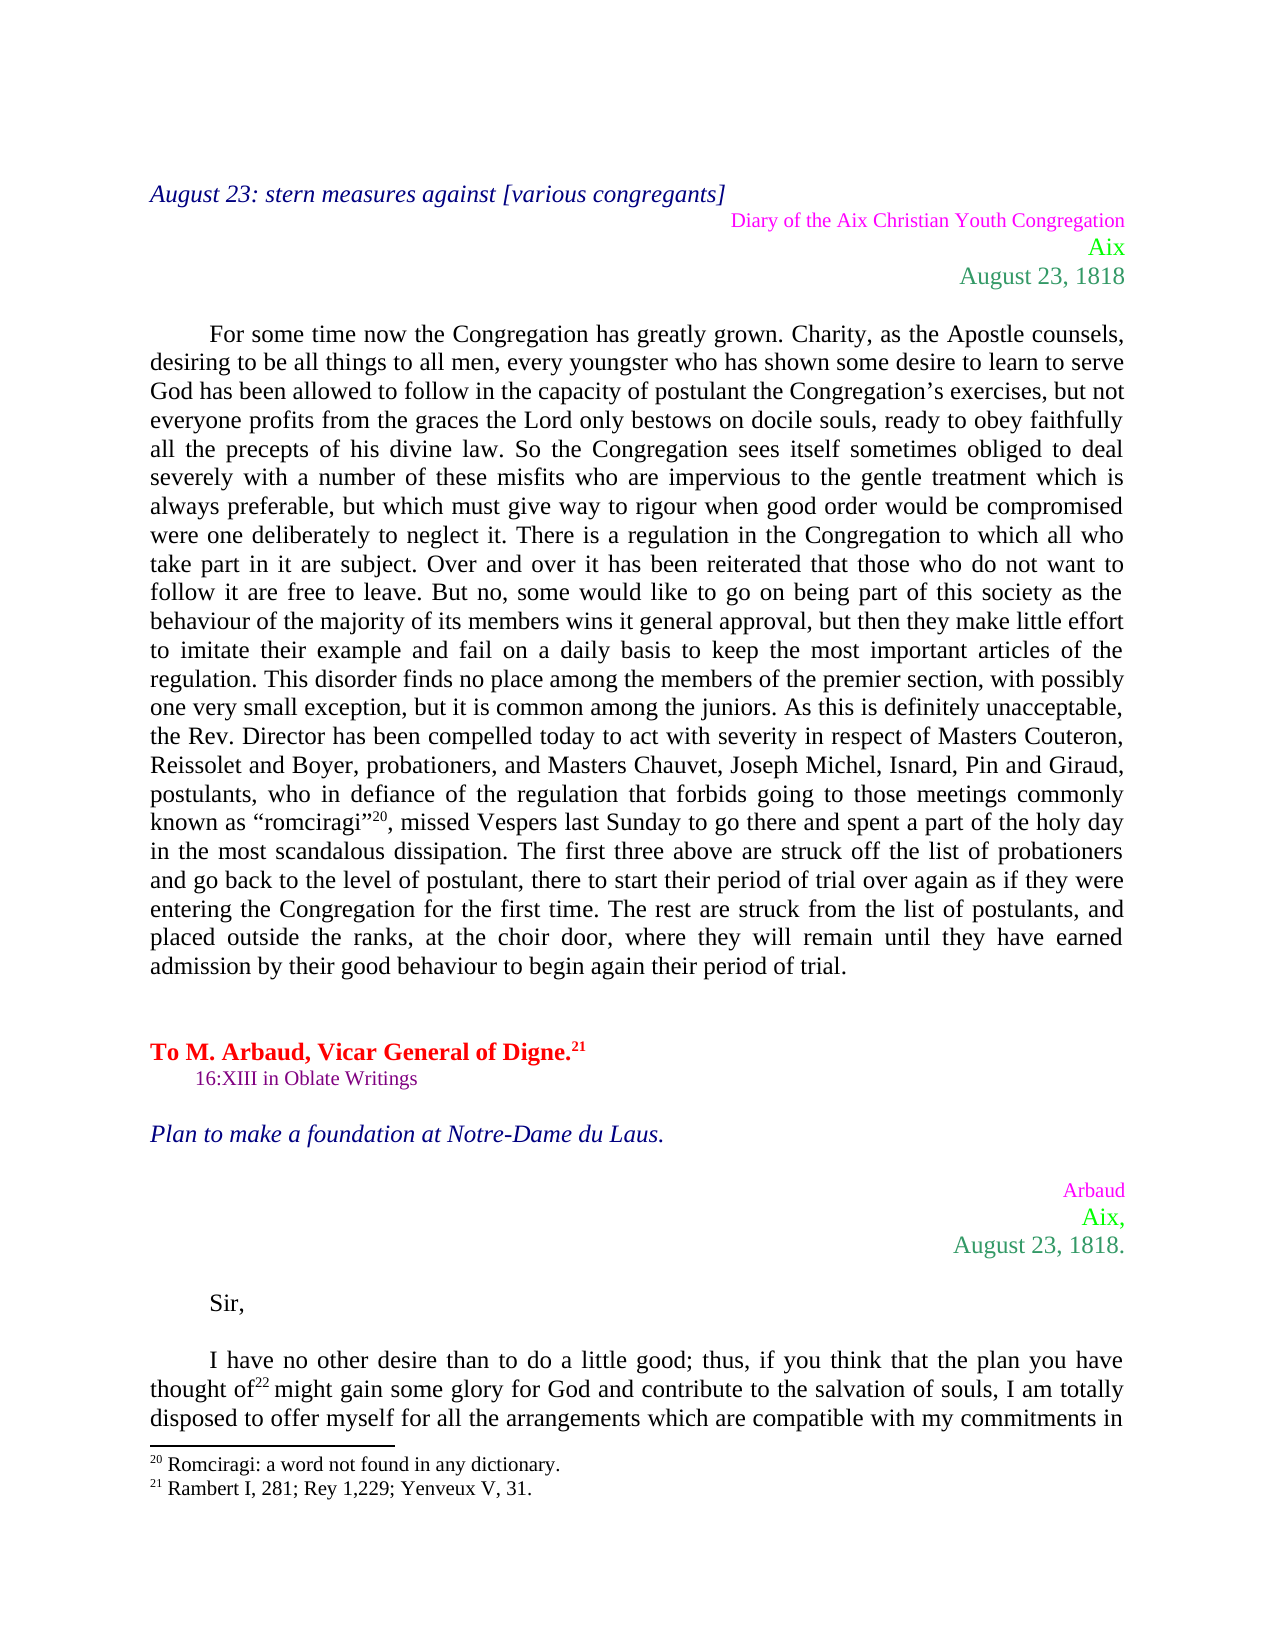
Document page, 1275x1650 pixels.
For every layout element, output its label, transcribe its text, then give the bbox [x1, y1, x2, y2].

text Aix, [465, 1202, 1125, 1230]
text Sir, [150, 1288, 1125, 1317]
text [150, 1345, 1125, 1432]
text August 23, 1818. [150, 1230, 1125, 1259]
text Arbaud [465, 1177, 1125, 1202]
text For some time now the Congregation has greatly grown. Charity, as the Apostle counsels, desiring to be all things to all men, every youngster who has shown some desire to learn to serve God has been allowed to follow in the capacity of postulant the Congregation’s exercises, but not everyone profits from the graces the Lord only bestows on docile souls, ready to obey faithfully all the precepts of his divine law. So the Congregation sees itself sometimes obliged to deal severely with a number of these misfits who are impervious to the gentle treatment which is always preferable, but which must give way to rigour when good order would be compromised were one deliberately to neglect it. There is a regulation in the Congregation to which all who take part in it are subject. Over and over it has been reiterated that those who do not want to follow it are free to leave. But no, some would like to go on being part of this society as the behaviour of the majority of its members wins it general approval, but then they make little effort to imitate their example and fail on a daily basis to keep the most important articles of the regulation. This disorder finds no place among the members of the premier section, with possibly one very small exception, but it is common among the juniors. As this is definitely unacceptable, the Rev. Director has been compelled today to act with severity in respect of Masters Couteron, Reissolet and Boyer, probationers, and Masters Chauvet, Joseph Michel, Isnard, Pin and Giraud, postulants, who in defiance of the regulation that forbids going to those meetings commonly known as “romciragi”, missed Vespers last Sunday to go there and spent a part of the holy day in the most scandalous dissipation. The first three above are struck off the list of probationers and go back to the level of postulant, there to start their period of trial over again as if they were entering the Congregation for the first time. The rest are struck from the list of postulants, and placed outside the ranks, at the choir door, where they will remain until they have earned admission by their good behaviour to begin again their period of trial. [150, 319, 1125, 980]
text Aix [465, 232, 1125, 261]
text August 23: stern measures against [various congregants] [150, 179, 1125, 207]
text August 23, 1818 [150, 261, 1125, 290]
text 16:XIII in Oblate Writings [150, 1066, 1125, 1090]
text Plan to make a foundation at Notre-Dame du Laus. [150, 1119, 1125, 1148]
text Diary of the Aix Christian Youth Congregation [465, 207, 1125, 232]
text To M. Arbaud, Vicar General of Digne. [150, 1037, 1125, 1066]
